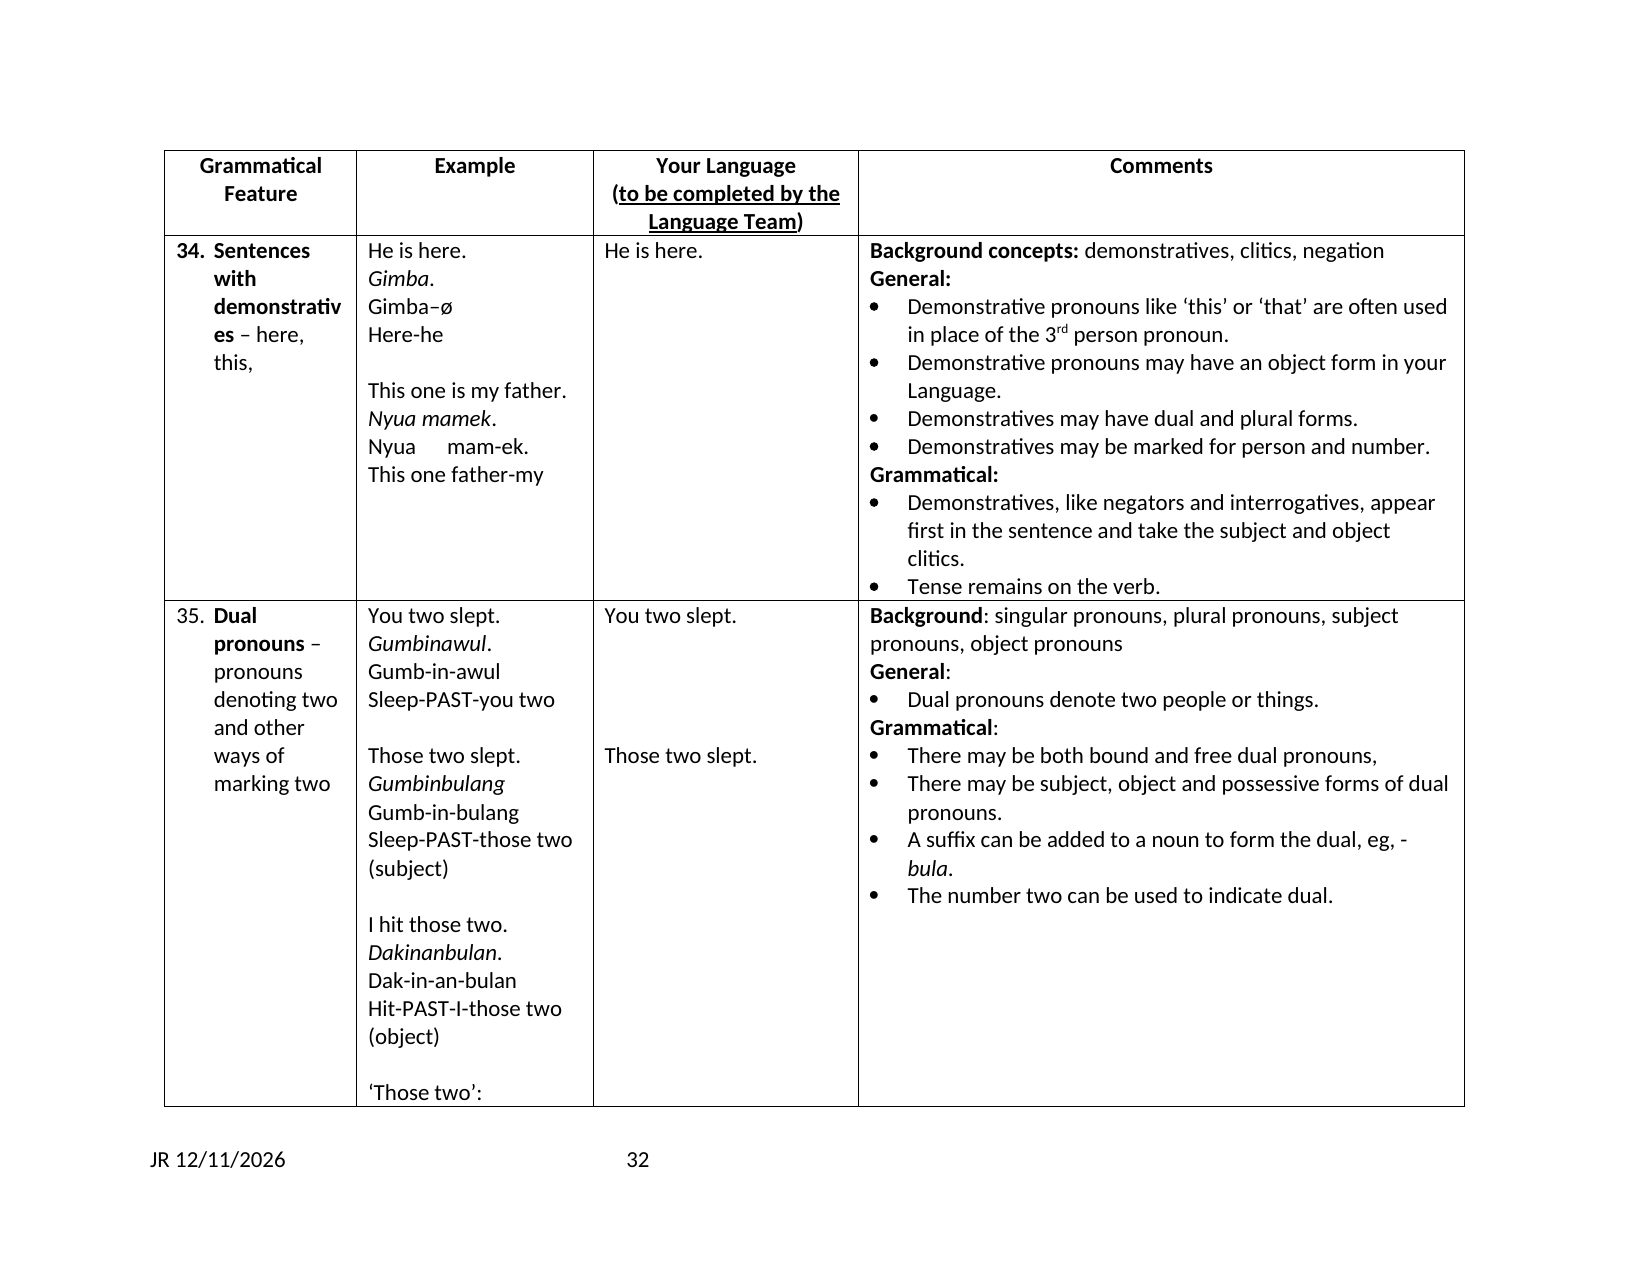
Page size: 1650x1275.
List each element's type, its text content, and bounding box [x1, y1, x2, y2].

table_header Comments [859, 151, 1464, 235]
table_header Your Language (to be completed by the Language Team) [594, 151, 858, 235]
table_cell Background concepts: demonstratives, clitics, negation General: Demonstrative pronouns like ‘this’ or ‘that’ are often used in place of the 3rd person pronoun. Demonstrative pronouns may have an object form in your Language. Demonstratives may have dual and plural forms. Demonstratives may be marked for person and number. Grammatical: Demonstratives, like negators and interrogatives, appear first in the sentence and take the subject and object clitics. Tense remains on the verb. [859, 236, 1464, 600]
table_cell You two slept. Those two slept. [594, 601, 858, 1106]
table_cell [357, 601, 593, 1106]
table_cell He is here. [594, 236, 858, 600]
table_header Example [357, 151, 593, 235]
table_header Grammatical Feature [165, 151, 356, 235]
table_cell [859, 601, 1464, 1106]
table_cell He is here. Gimba. Gimba–ø Here-he This one is my father. Nyua mamek. Nyua mam-ek. This one father-my [357, 236, 593, 600]
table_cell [165, 601, 356, 1106]
table_cell Sentences with demonstratives – here, this, [165, 236, 356, 600]
